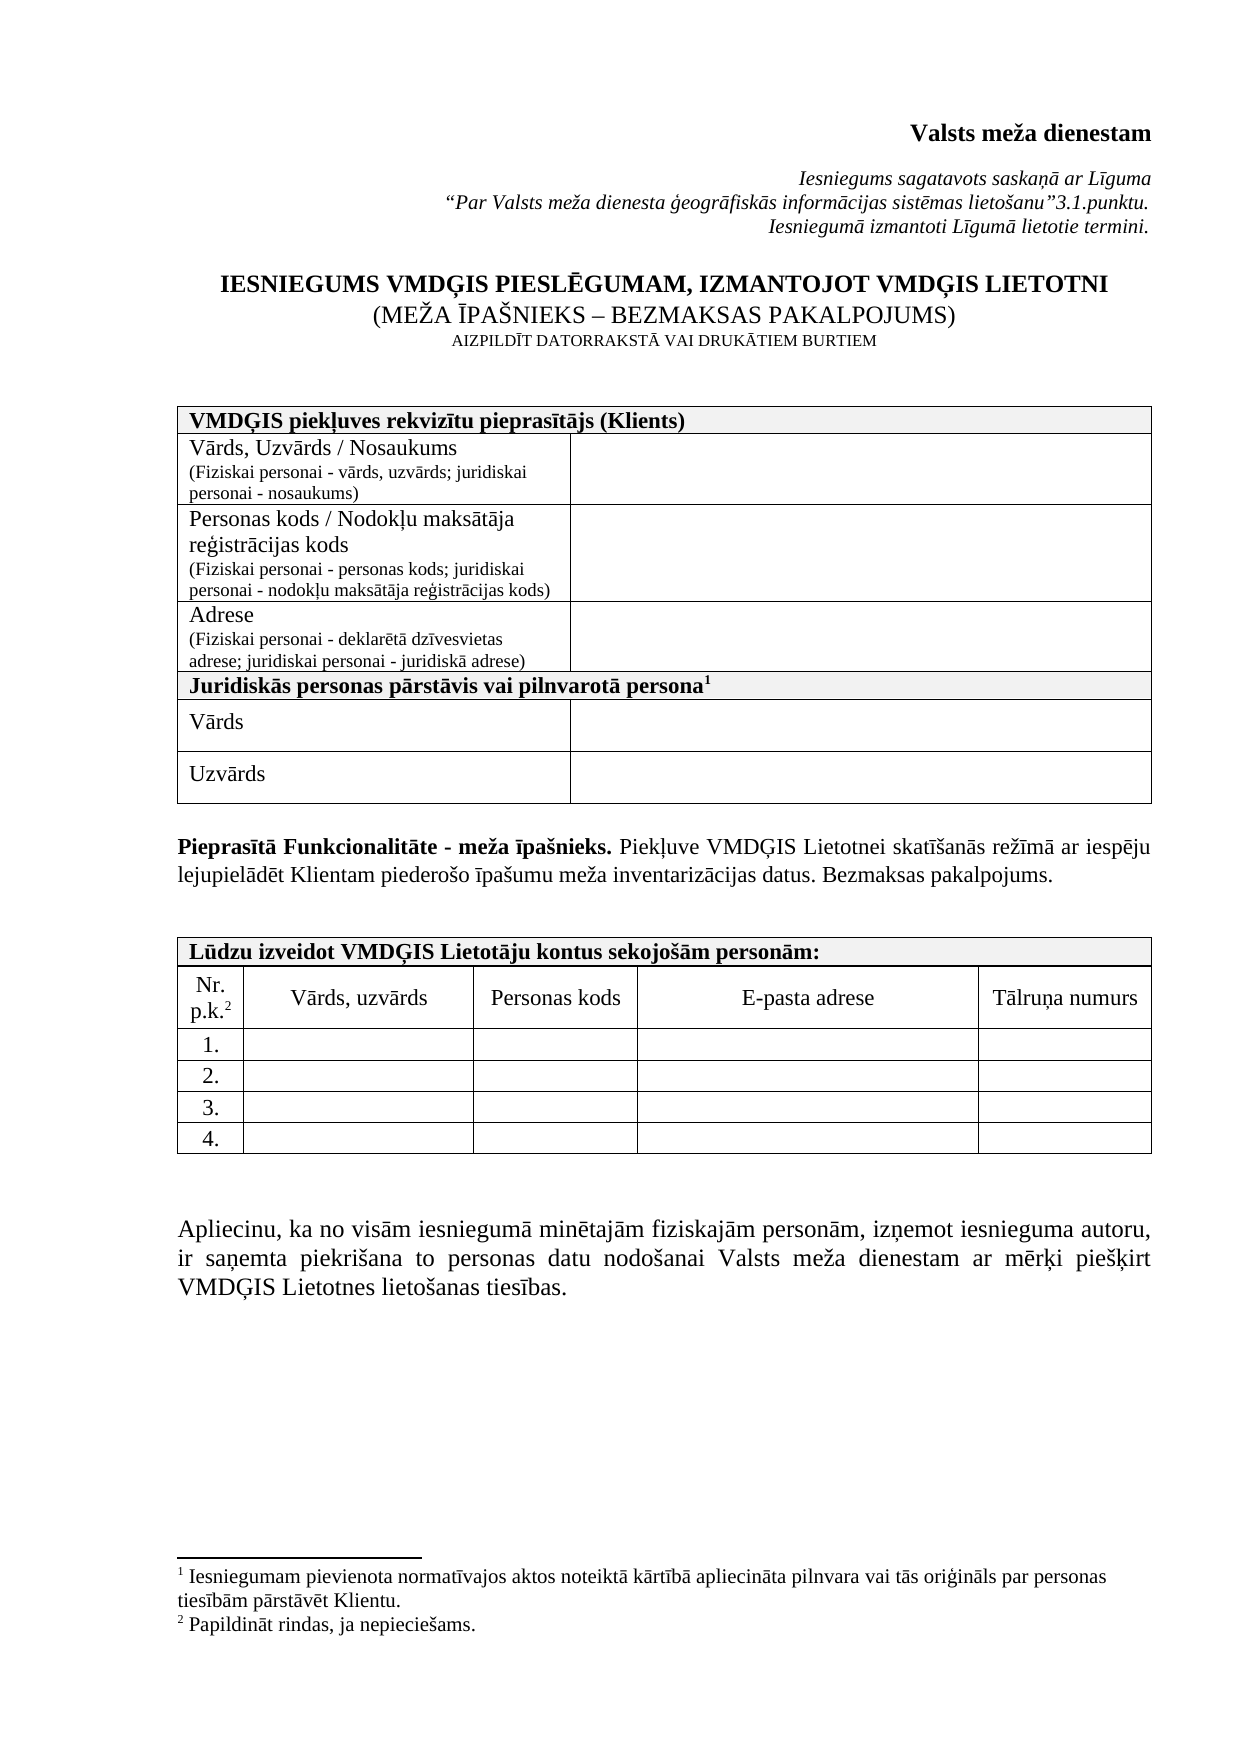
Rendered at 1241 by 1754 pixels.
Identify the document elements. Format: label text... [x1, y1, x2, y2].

list Pieprasītā Funkcionalitāte - meža īpašnieks. Piekļuve VMDĢIS Lietotnei skatīšanās režīmā ar iespēju lejupielādēt Klientam piederošo īpašumu meža inventarizācijas datus. Bezmaksas pakalpojums. [177, 833, 1152, 887]
text aizpildīt datorrakstā vai drukātiem burtiem [177, 331, 1152, 350]
table_header E-pasta adrese [638, 967, 978, 1028]
table_cell Adrese (Fiziskai personai - deklarētā dzīvesvietas adrese; juridiskai personai - juridiskā adrese) [178, 602, 570, 671]
table_header Tālruņa numurs [979, 967, 1151, 1028]
table_cell [474, 1123, 637, 1153]
table_cell Vārds [178, 700, 570, 751]
table_cell 2. [178, 1061, 243, 1091]
table_cell 1. [178, 1029, 243, 1059]
text Apliecinu, ka no visām iesniegumā minētajām fiziskajām personām, izņemot iesnieguma autoru, ir saņemta piekrišana to personas datu nodošanai Valsts meža dienestam ar mērķi piešķirt VMDĢIS Lietotnes lietošanas tiesības. [177, 1214, 1152, 1300]
table_cell Personas kods / Nodokļu maksātāja reģistrācijas kods (Fiziskai personai - personas kods; juridiskai personai - nodokļu maksātāja reģistrācijas kods) [178, 505, 570, 601]
table_cell [638, 1123, 978, 1153]
table_cell [244, 1029, 473, 1059]
table_header Nr. p.k. [178, 967, 243, 1028]
table_cell [571, 700, 1151, 751]
table_cell [979, 1123, 1151, 1153]
table_cell [979, 1092, 1151, 1122]
table_cell [244, 1061, 473, 1091]
table_cell [638, 1029, 978, 1059]
table_cell 3. [178, 1092, 243, 1122]
table_cell [244, 1123, 473, 1153]
table_cell Vārds, Uzvārds / Nosaukums (Fiziskai personai - vārds, uzvārds; juridiskai personai - nosaukums) [178, 434, 570, 504]
table_cell Uzvārds [178, 752, 570, 803]
table_cell [571, 602, 1151, 671]
table_cell [244, 1092, 473, 1122]
text Iesniegums sagatavots saskaņā ar Līguma [177, 166, 1152, 190]
table_cell [638, 1092, 978, 1122]
table_cell [979, 1029, 1151, 1059]
table_cell 4. [178, 1123, 243, 1153]
text IESNIEGUMS VMDĢIS pieslēgumam, izmantojot VMDĢIS Lietotni [177, 269, 1152, 298]
table_cell Juridiskās personas pārstāvis vai pilnvarotā persona [178, 672, 1151, 698]
table_header Lūdzu izveidot VMDĢIS Lietotāju kontus sekojošām personām: [178, 938, 1151, 965]
text (meža īpašnieks – bezmaksas pakalpojums) [177, 300, 1152, 329]
table_cell [474, 1029, 637, 1059]
table_cell [474, 1061, 637, 1091]
text “Par Valsts meža dienesta ģeogrāfiskās informācijas sistēmas lietošanu”3.1.punktu. [177, 190, 1152, 214]
table_header VMDĢIS piekļuves rekvizītu pieprasītājs (Klients) [178, 407, 1151, 433]
table_cell [571, 505, 1151, 601]
table_header Vārds, uzvārds [244, 967, 473, 1028]
table_cell [571, 434, 1151, 504]
table_cell [979, 1061, 1151, 1091]
table_cell [638, 1061, 978, 1091]
table_cell [571, 752, 1151, 803]
text Iesniegumā izmantoti Līgumā lietotie termini. [177, 214, 1152, 238]
table_header Personas kods [474, 967, 637, 1028]
table_cell [474, 1092, 637, 1122]
text Valsts meža dienestam [177, 118, 1152, 147]
